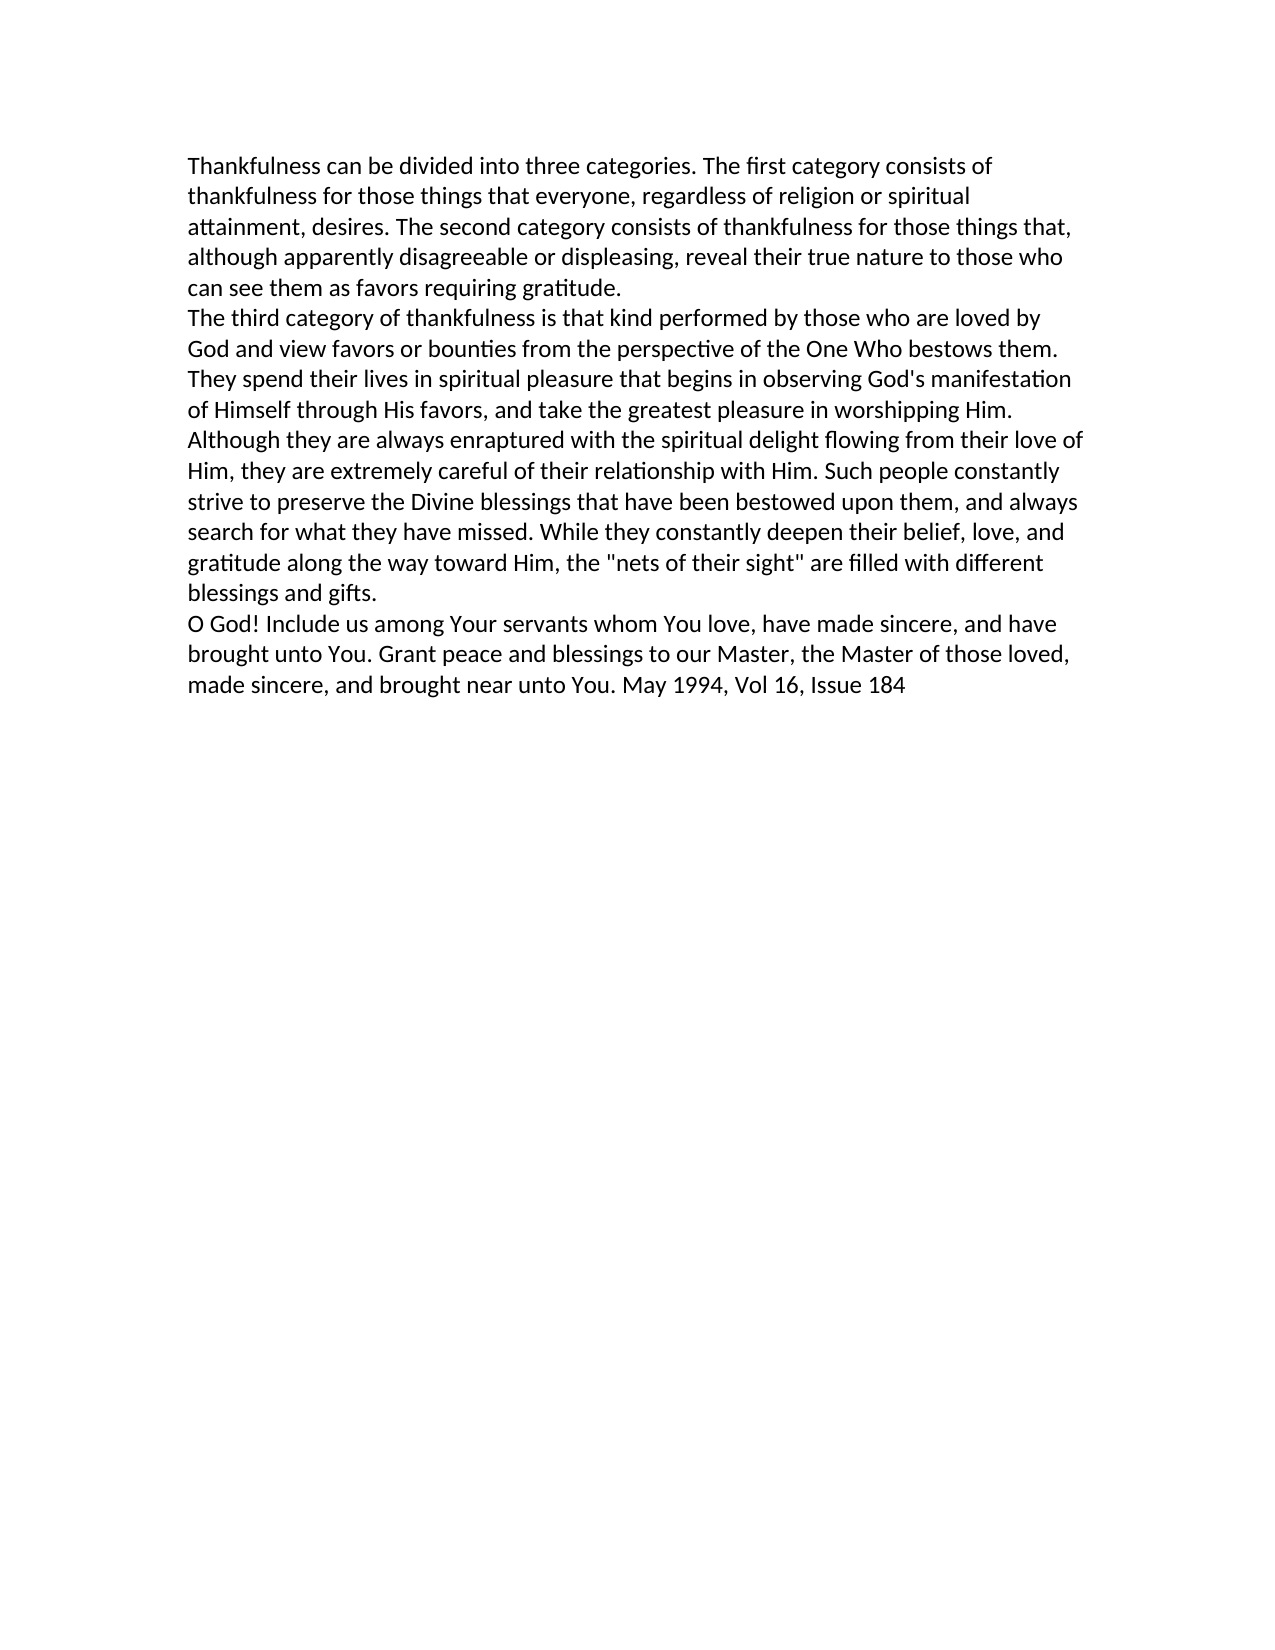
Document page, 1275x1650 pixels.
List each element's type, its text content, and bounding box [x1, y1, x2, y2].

text The third category of thankfulness is that kind performed by those who are loved by God and view favors or bounties from the perspective of the One Who bestows them. They spend their lives in spiritual pleasure that begins in observing God's manifestation of Himself through His favors, and take the greatest pleasure in worshipping Him. Although they are always enraptured with the spiritual delight flowing from their love of Him, they are extremely careful of their relationship with Him. Such people constantly strive to preserve the Divine blessings that have been bestowed upon them, and always search for what they have missed. While they constantly deepen their belief, love, and gratitude along the way toward Him, the "nets of their sight" are filled with different blessings and gifts. [187, 303, 1087, 608]
text O God! Include us among Your servants whom You love, have made sincere, and have brought unto You. Grant peace and blessings to our Master, the Master of those loved, made sincere, and brought near unto You. May 1994, Vol 16, Issue 184 [187, 608, 1087, 699]
text Thankfulness can be divided into three categories. The first category consists of thankfulness for those things that everyone, regardless of religion or spiritual attainment, desires. The second category consists of thankfulness for those things that, although apparently disagreeable or displeasing, reveal their true nature to those who can see them as favors requiring gratitude. [187, 150, 1087, 303]
